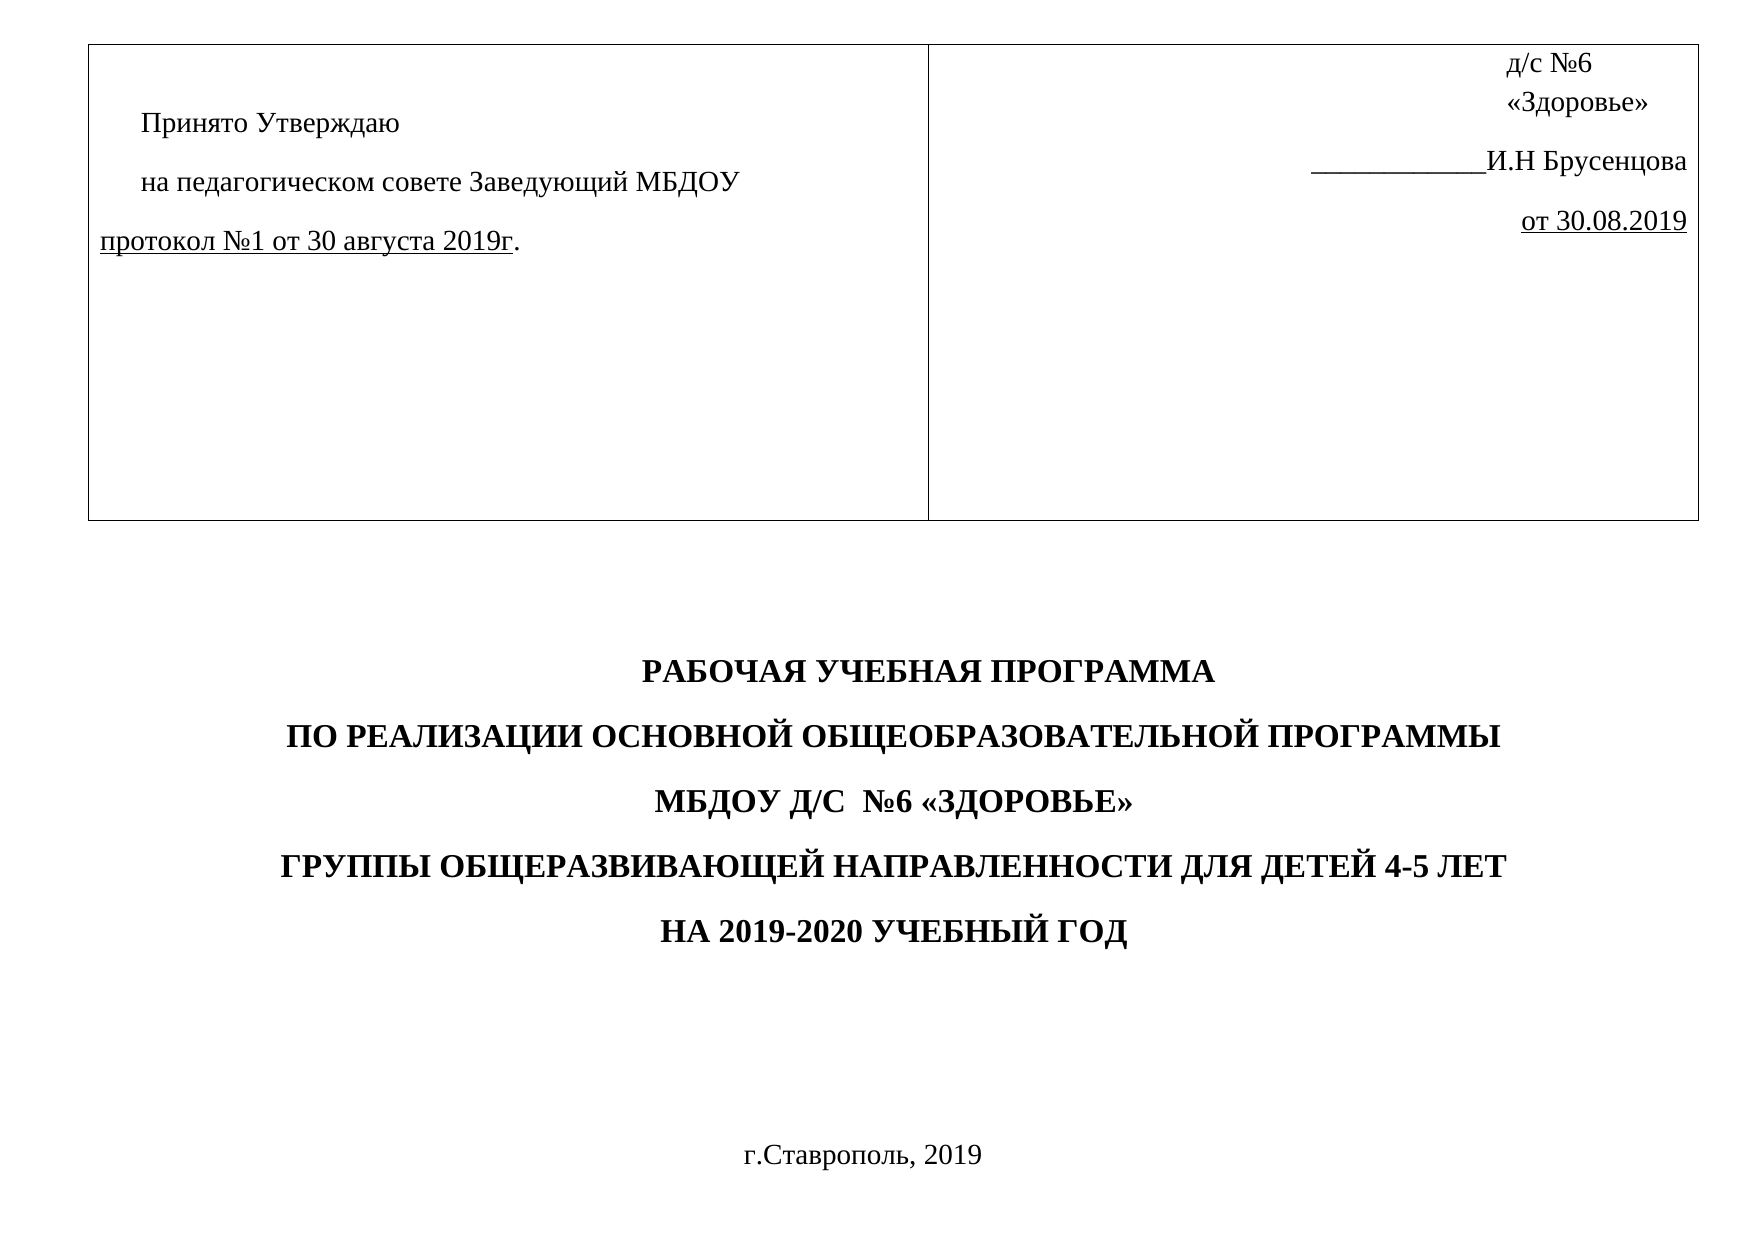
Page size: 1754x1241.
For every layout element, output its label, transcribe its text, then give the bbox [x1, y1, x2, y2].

table_header д/с №6 «Здоровье» ____________И.Н Брусенцова от 30.08.2019 [929, 45, 1698, 520]
text ГРУППЫ ОБЩЕРАЗВИВАЮЩЕЙ НАПРАВЛЕННОСТИ ДЛЯ ДЕТЕЙ 4-5 ЛЕТ [75, 846, 1713, 884]
text НА 2019-2020 УЧЕБНЫЙ ГОД [75, 911, 1713, 949]
text МБДОУ Д/С №6 «ЗДОРОВЬЕ» [75, 781, 1713, 819]
text г.Ставрополь, 2019 [0, 1137, 1713, 1171]
text РАБОЧАЯ УЧЕБНАЯ ПРОГРАММА [0, 651, 1713, 689]
text ПО РЕАЛИЗАЦИИ ОСНОВНОЙ ОБЩЕОБРАЗОВАТЕЛЬНОЙ ПРОГРАММЫ [75, 716, 1713, 754]
table_header Принято Утверждаю на педагогическом совете Заведующий МБДОУ протокол №1 от 30 августа 2019г. [89, 45, 928, 520]
